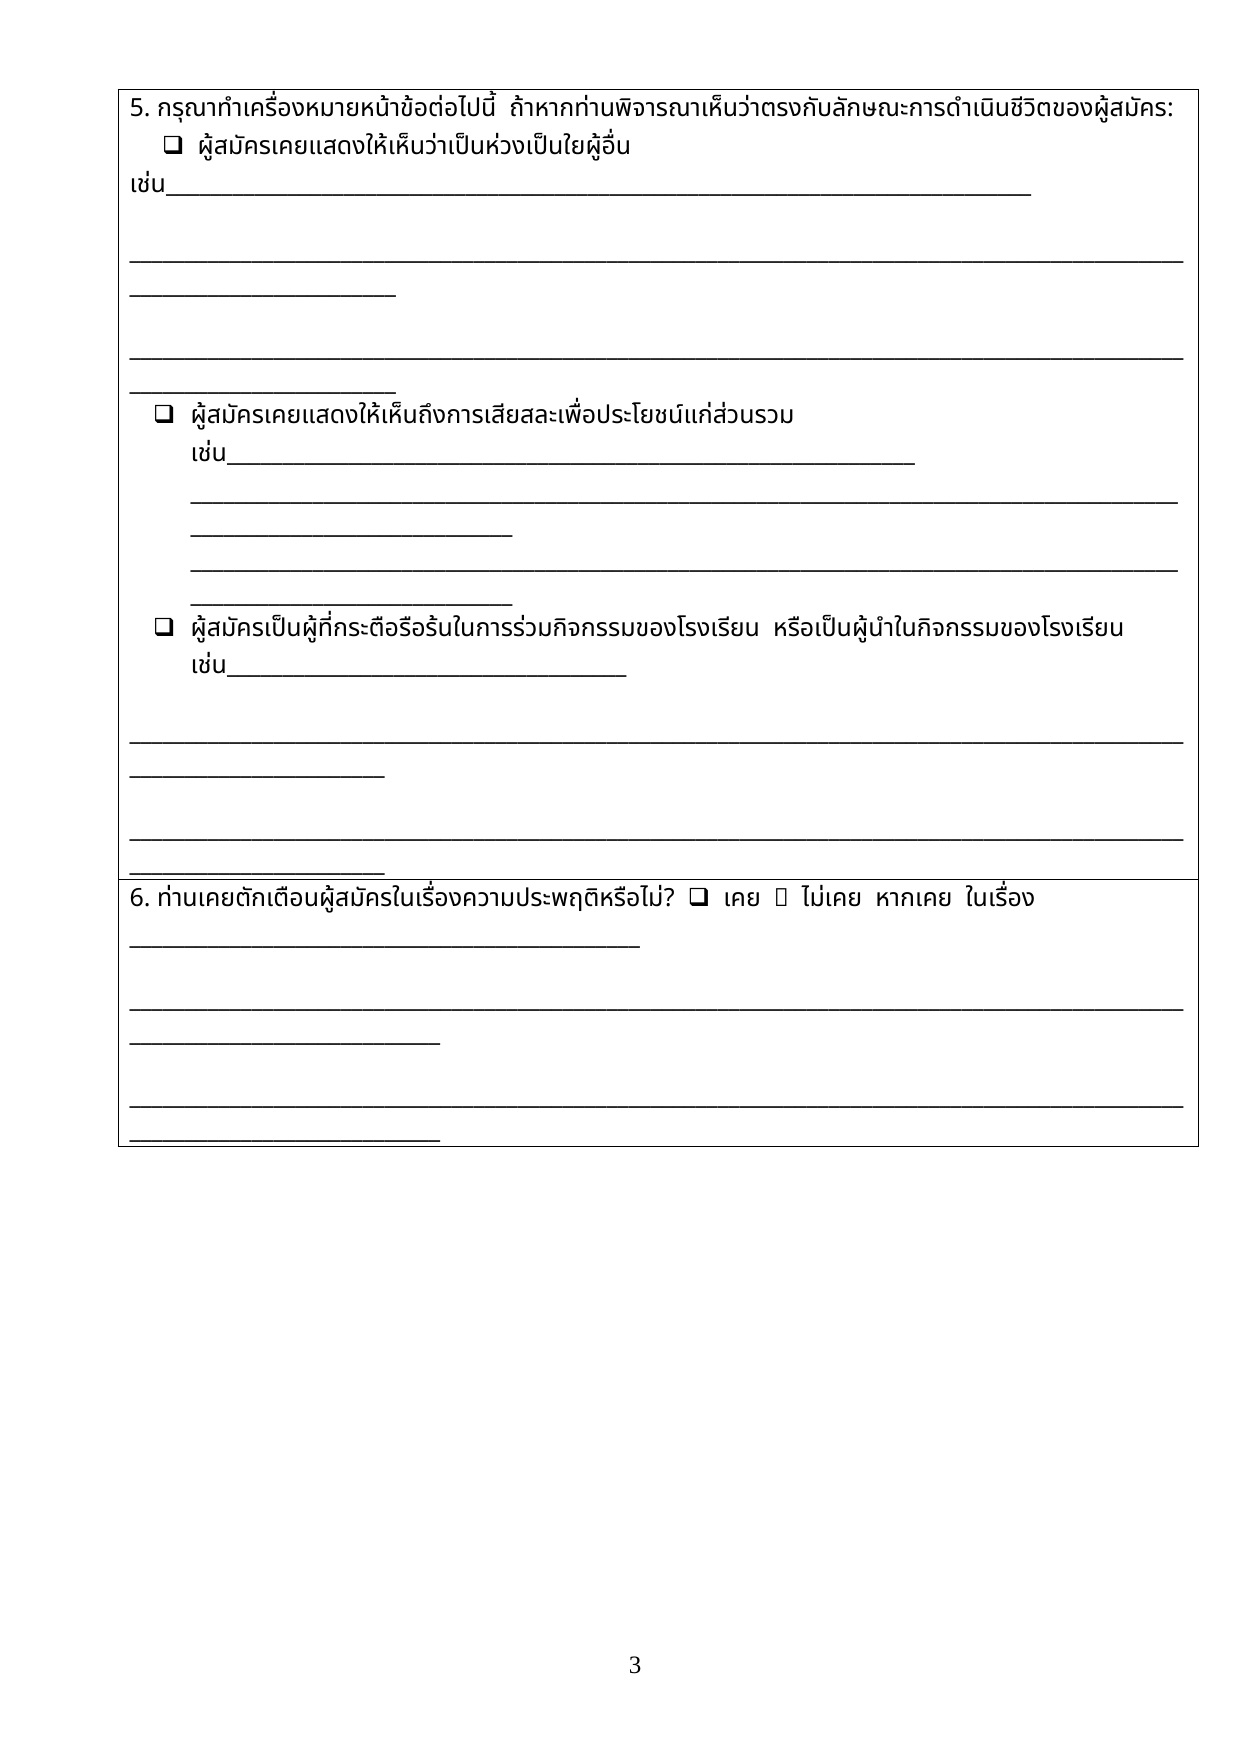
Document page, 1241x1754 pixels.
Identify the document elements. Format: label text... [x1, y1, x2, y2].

table_cell 6. ท่านเคยตักเตือนผู้สมัครในเรื่องความประพฤติหรือไม่? เคย ไม่เคย หากเคย ในเรื่อง ______________________________________________ ___________________________________________________________________________________________________________________________ ___________________________________________________________________________________________________________________________ [119, 880, 1198, 1146]
table_header 5. กรุณาทำเครื่องหมายหน้าข้อต่อไปนี้ ถ้าหากท่านพิจารณาเห็นว่าตรงกับลักษณะการดำเนินชีวิตของผู้สมัคร: ผู้สมัครเคยแสดงให้เห็นว่าเป็นห่วงเป็นใยผู้อื่น เช่น______________________________________________________________________________ _______________________________________________________________________________________________________________________ _______________________________________________________________________________________________________________________ ผู้สมัครเคยแสดงให้เห็นถึงการเสียสละเพื่อประโยชน์แก่ส่วนรวม เช่น______________________________________________________________ ______________________________________________________________________________________________________________________ ______________________________________________________________________________________________________________________ ผู้สมัครเป็นผู้ที่กระตือรือร้นในการร่วมกิจกรรมของโรงเรียน หรือเป็นผู้นำในกิจกรรมของโรงเรียน เช่น____________________________________ ______________________________________________________________________________________________________________________ ______________________________________________________________________________________________________________________ [119, 90, 1198, 879]
